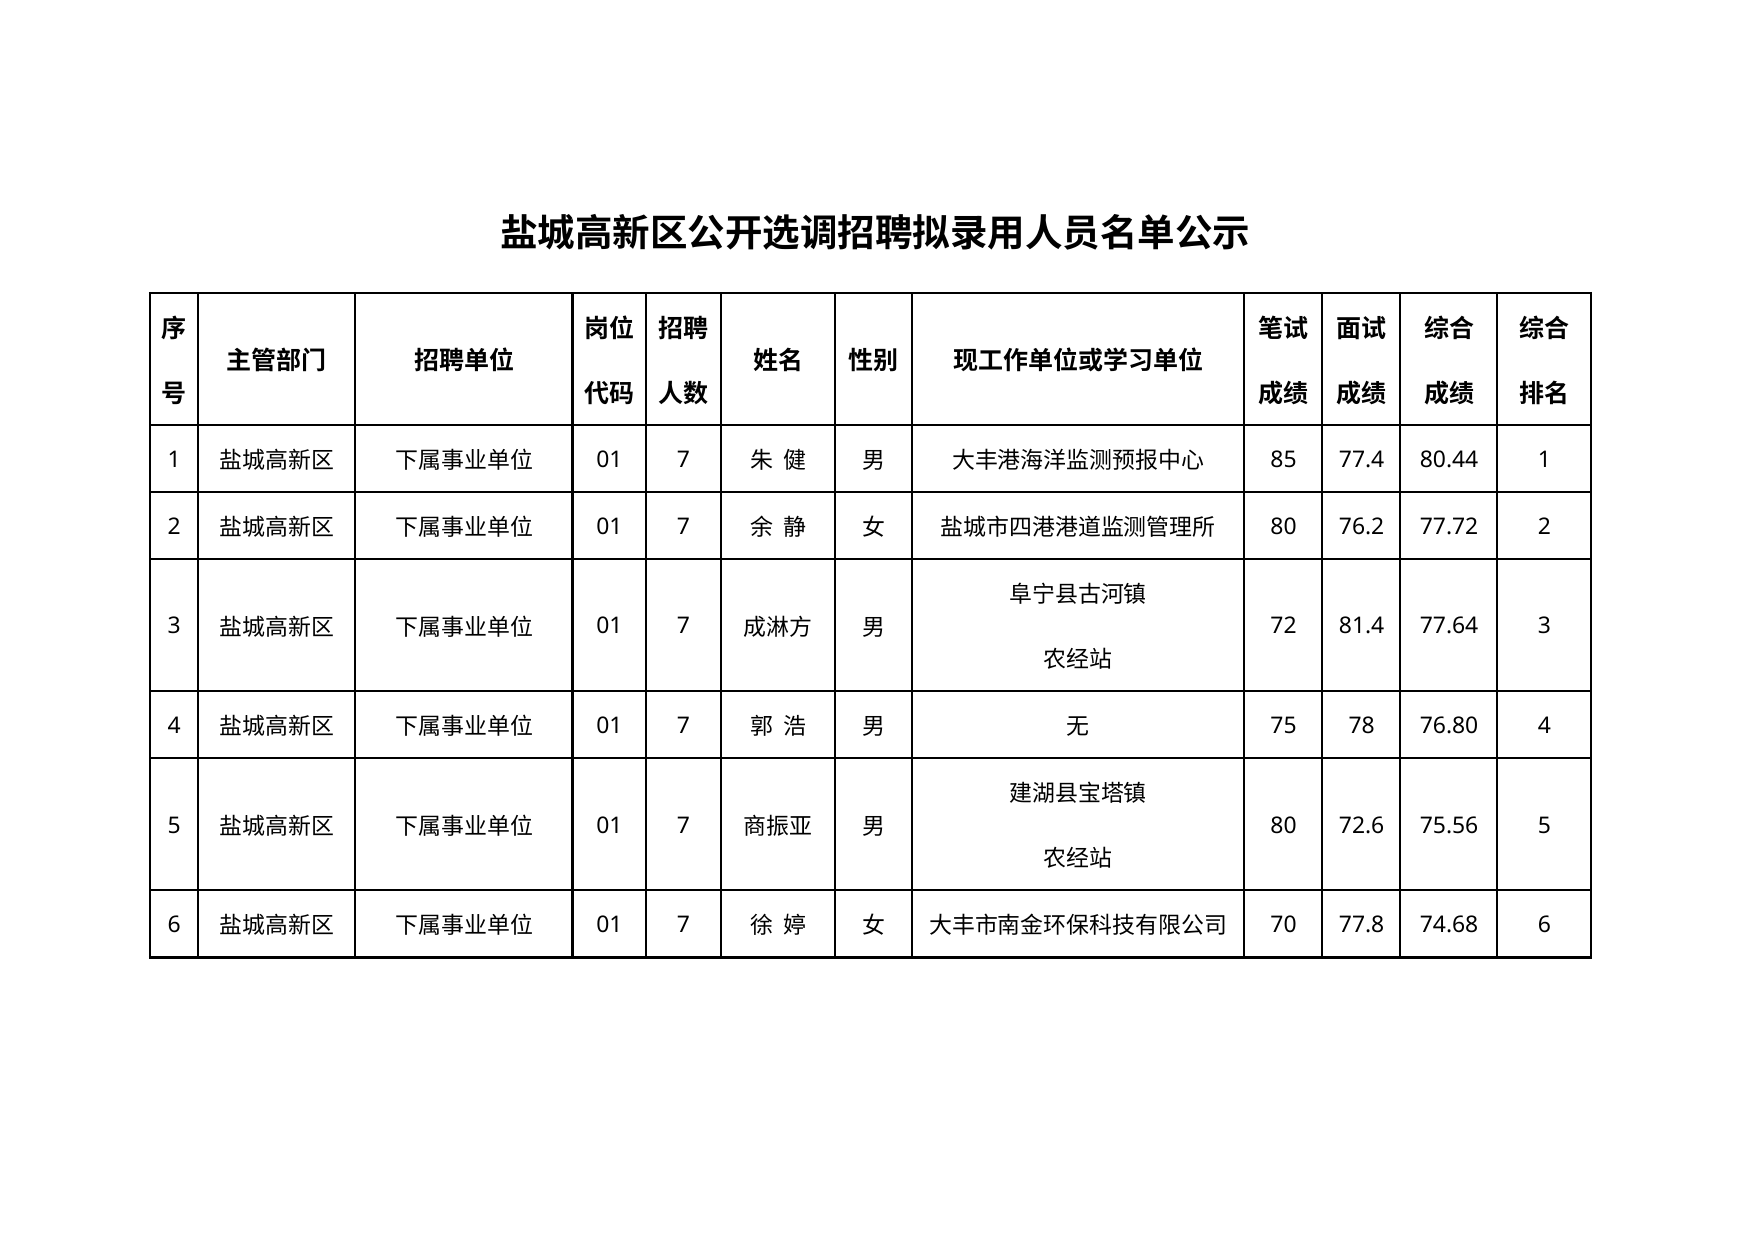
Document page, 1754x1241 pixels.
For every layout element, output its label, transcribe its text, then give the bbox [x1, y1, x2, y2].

table_cell 下属事业单位 [356, 493, 571, 558]
table_cell 大丰市南金环保科技有限公司 [913, 891, 1243, 956]
table_cell 徐 婷 [722, 891, 834, 956]
table_cell 男 [836, 692, 911, 757]
table_cell 01 [574, 759, 645, 889]
table_cell 81.4 [1323, 560, 1399, 690]
table_cell 盐城高新区 [199, 493, 354, 558]
table_cell 7 [647, 426, 720, 491]
table_cell 01 [574, 493, 645, 558]
table_cell 4 [1498, 692, 1590, 757]
table_cell 1 [151, 426, 197, 491]
table_header 面试成绩 [1323, 294, 1399, 424]
table_cell 3 [1498, 560, 1590, 690]
table_cell 盐城市四港港道监测管理所 [913, 493, 1243, 558]
table_cell 女 [836, 493, 911, 558]
text 盐城高新区公开选调招聘拟录用人员名单公示 [150, 198, 1604, 263]
table_cell 7 [647, 493, 720, 558]
table_header 现工作单位或学习单位 [913, 294, 1243, 424]
table_header 综合成绩 [1401, 294, 1496, 424]
table_cell 5 [1498, 759, 1590, 889]
table_cell 80 [1245, 493, 1321, 558]
table_cell 建湖县宝塔镇 农经站 [913, 759, 1243, 889]
table_cell 6 [151, 891, 197, 956]
table_cell 盐城高新区 [199, 426, 354, 491]
table_cell 70 [1245, 891, 1321, 956]
table_header 笔试成绩 [1245, 294, 1321, 424]
table_cell 2 [151, 493, 197, 558]
table_cell 75 [1245, 692, 1321, 757]
table_cell 72 [1245, 560, 1321, 690]
table_cell 80 [1245, 759, 1321, 889]
table_cell 85 [1245, 426, 1321, 491]
table_cell 盐城高新区 [199, 560, 354, 690]
table_cell 大丰港海洋监测预报中心 [913, 426, 1243, 491]
table_cell 6 [1498, 891, 1590, 956]
table_header 招聘人数 [647, 294, 720, 424]
table_cell 郭 浩 [722, 692, 834, 757]
table_cell 2 [1498, 493, 1590, 558]
table_cell 77.8 [1323, 891, 1399, 956]
table_cell 盐城高新区 [199, 759, 354, 889]
table_header 综合排名 [1498, 294, 1590, 424]
table_cell 女 [836, 891, 911, 956]
table_cell 男 [836, 759, 911, 889]
table_cell 男 [836, 426, 911, 491]
table_cell 7 [647, 759, 720, 889]
table_cell 余 静 [722, 493, 834, 558]
table_cell 下属事业单位 [356, 891, 571, 956]
table_cell 成淋方 [722, 560, 834, 690]
table_cell 77.64 [1401, 560, 1496, 690]
table_cell 阜宁县古河镇 农经站 [913, 560, 1243, 690]
table_cell 朱 健 [722, 426, 834, 491]
table_header 性别 [836, 294, 911, 424]
table_cell 7 [647, 891, 720, 956]
table_cell 下属事业单位 [356, 426, 571, 491]
table_cell 77.72 [1401, 493, 1496, 558]
table_cell 4 [151, 692, 197, 757]
table_cell 商振亚 [722, 759, 834, 889]
table_header 序号 [151, 294, 197, 424]
table_cell 01 [574, 426, 645, 491]
table_header 姓名 [722, 294, 834, 424]
table_cell 盐城高新区 [199, 891, 354, 956]
table_cell 01 [574, 692, 645, 757]
table_cell 78 [1323, 692, 1399, 757]
table_cell 下属事业单位 [356, 759, 571, 889]
table_cell 72.6 [1323, 759, 1399, 889]
table_cell 80.44 [1401, 426, 1496, 491]
table_cell 74.68 [1401, 891, 1496, 956]
table_cell 男 [836, 560, 911, 690]
table_cell 01 [574, 560, 645, 690]
table_cell 75.56 [1401, 759, 1496, 889]
table_header 主管部门 [199, 294, 354, 424]
table_cell 5 [151, 759, 197, 889]
table_cell 1 [1498, 426, 1590, 491]
table_cell 无 [913, 692, 1243, 757]
table_cell 下属事业单位 [356, 692, 571, 757]
table_cell 7 [647, 692, 720, 757]
table_cell 76.2 [1323, 493, 1399, 558]
table_cell 下属事业单位 [356, 560, 571, 690]
table_header 招聘单位 [356, 294, 571, 424]
table_cell 01 [574, 891, 645, 956]
table_header 岗位代码 [574, 294, 645, 424]
table_cell 77.4 [1323, 426, 1399, 491]
table_cell 盐城高新区 [199, 692, 354, 757]
table_cell 7 [647, 560, 720, 690]
table_cell 3 [151, 560, 197, 690]
table_cell 76.80 [1401, 692, 1496, 757]
